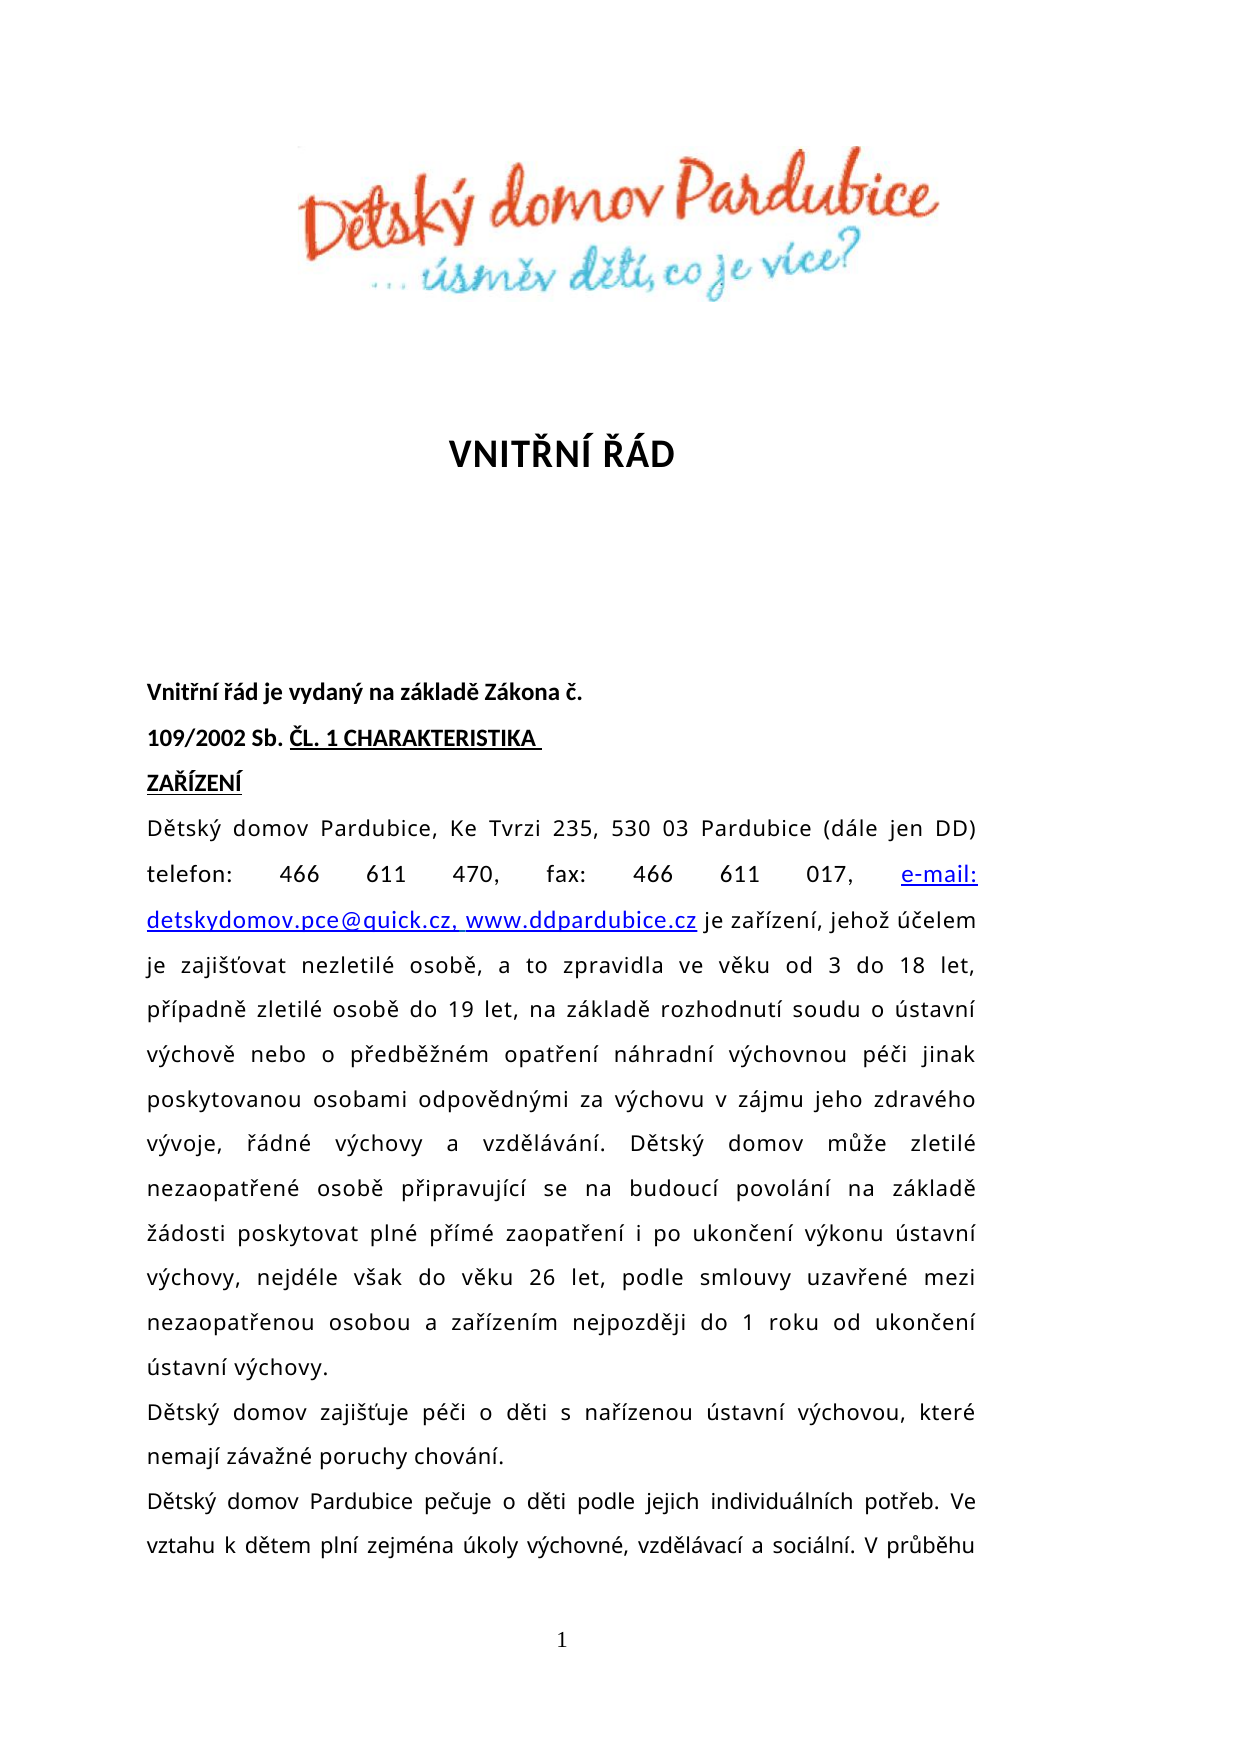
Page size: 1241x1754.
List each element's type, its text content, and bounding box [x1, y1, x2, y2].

text Dětský domov Pardubice, Ke Tvrzi 235, 530 03 Pardubice (dále jen DD) telefon: 466 611 470, fax: 466 611 017, e-mail: detskydomov.pce@quick.cz, www.ddpardubice.cz je zařízení, jehož účelem je zajišťovat nezletilé osobě, a to zpravidla ve věku od 3 do 18 let, případně zletilé osobě do 19 let, na základě rozhodnutí soudu o ústavní výchově nebo o předběžném opatření náhradní výchovnou péči jinak poskytovanou osobami odpovědnými za výchovu v zájmu jeho zdravého vývoje, řádné výchovy a vzdělávání. Dětský domov může zletilé nezaopatřené osobě připravující se na budoucí povolání na základě žádosti poskytovat plné přímé zaopatření i po ukončení výkonu ústavní výchovy, nejdéle však do věku 26 let, podle smlouvy uzavřené mezi nezaopatřenou osobou a zařízením nejpozději do 1 roku od ukončení ústavní výchovy. [147, 813, 977, 1382]
text VNITŘNÍ ŘÁD [147, 431, 977, 477]
picture [297, 146, 940, 302]
text Vnitřní řád je vydaný na základě Zákona č. 109/2002 Sb. ČL. 1 CHARAKTERISTIKA ZAŘÍZENÍ [147, 676, 609, 798]
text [147, 1486, 977, 1560]
text Dětský domov zajišťuje péči o děti s nařízenou ústavní výchovou, které nemají závažné poruchy chování. [147, 1396, 977, 1471]
